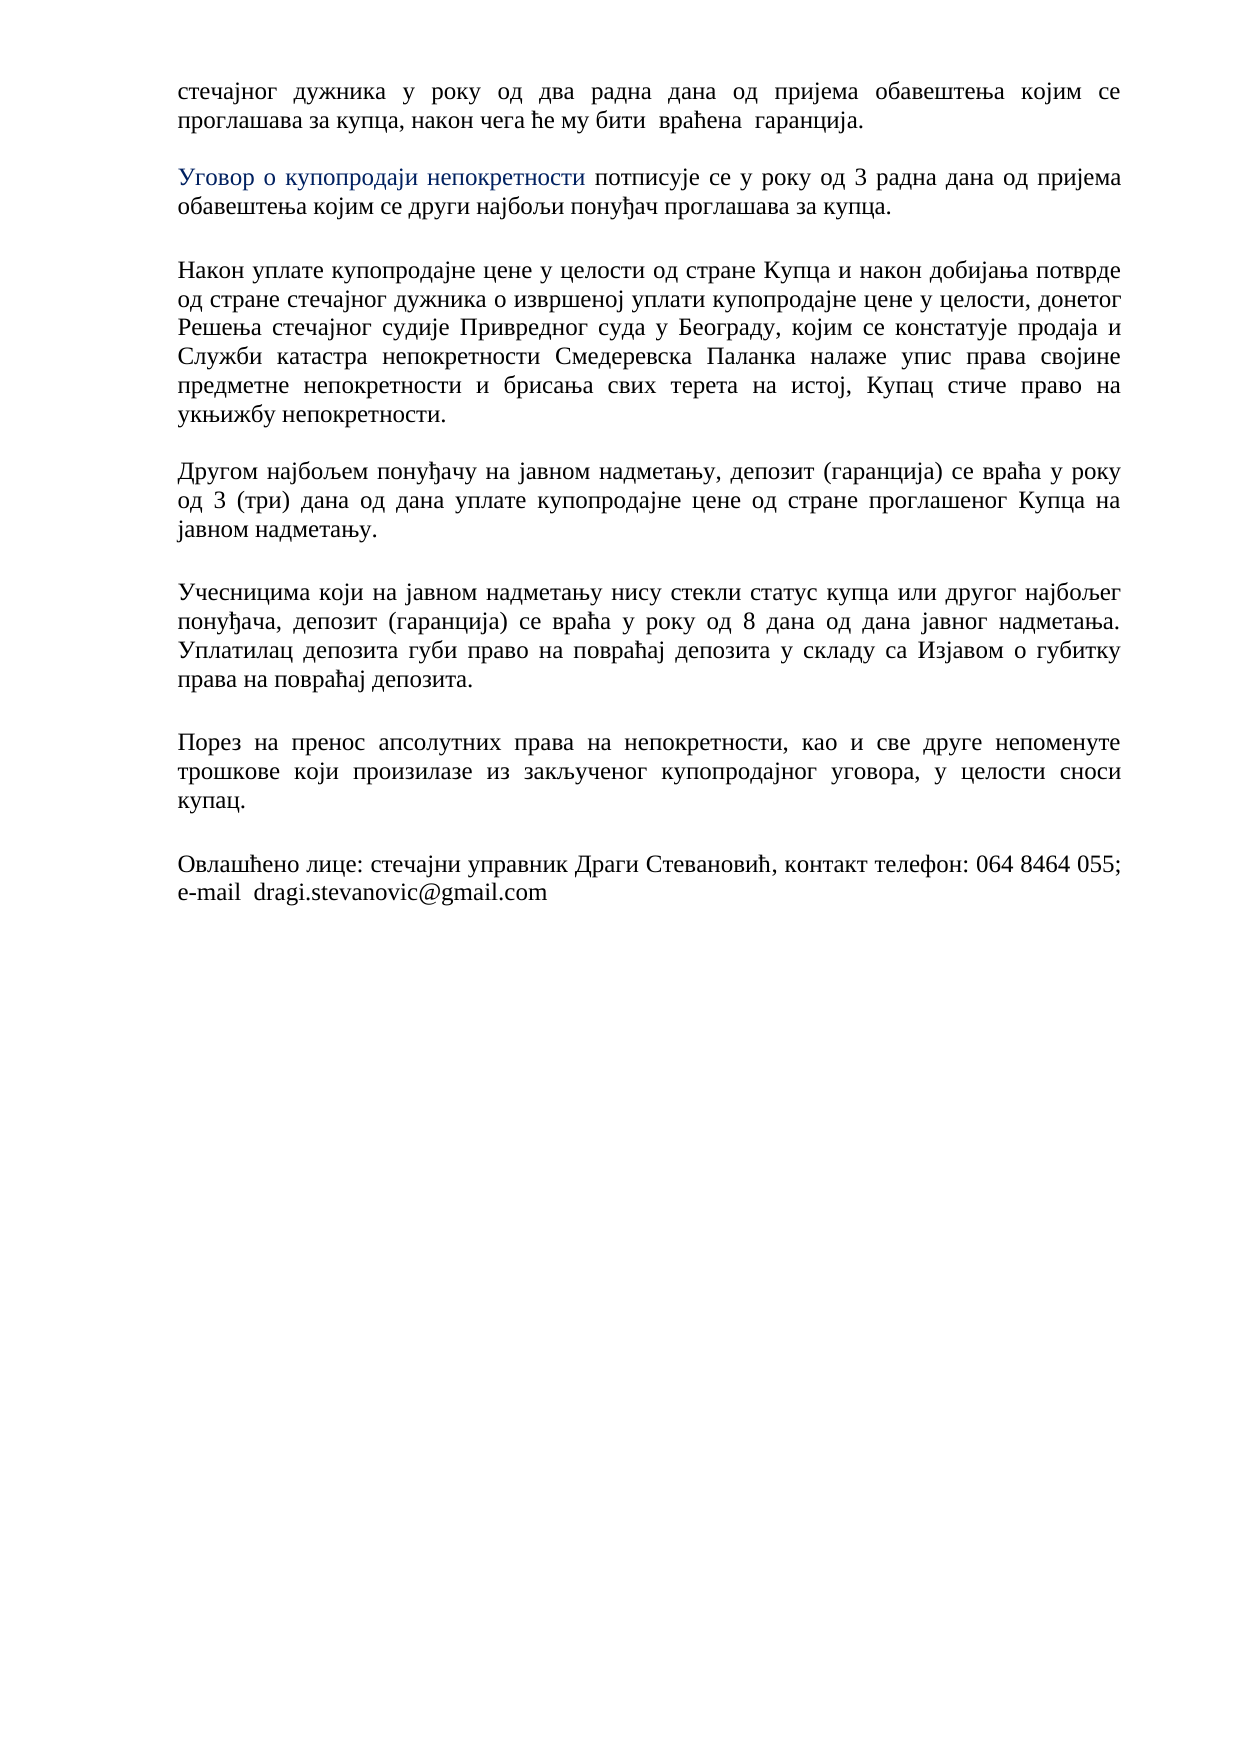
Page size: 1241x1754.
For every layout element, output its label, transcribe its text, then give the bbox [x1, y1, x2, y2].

text Oвлашћено лице: стечајни управник Драги Стевановић, контакт телефон: 064 8464 055; e-mail dragi.stevanovic@gmail.com [177, 849, 1122, 906]
list стечајног дужника у року од два радна дана од пријема обавештења којим се проглашава за купца, након чега ће му бити враћена гаранција. [177, 76, 1122, 134]
text Учесницима који на јавном надметању нису стекли статус купца или другог најбољег понуђача, депозит (гаранција) се враћа у року од 8 дана од дана јавног надметања. Уплатилац депозита губи право на повраћај депозита у складу са Изјавом о губитку права на повраћај депозита. [177, 577, 1122, 692]
list Другом најбољем понуђачу на јавном надметању, депозит (гаранција) се враћа у року од 3 (три) дана од дана уплате купопродајне цене од стране проглашеног Купца на јавном надметању. [177, 456, 1122, 542]
list Уговор о купопродаји непокретности потписује се у року од 3 радна дана од пријема обавештења којим се други најбољи понуђач проглашава за купца. [177, 162, 1122, 220]
list Након уплате купопродајне цене у целости од стране Купца и након добијања потврде од стране стечајног дужника о извршеној уплати купопродајне цене у целости, донетог Решења стечајног судије Привредног суда у Београду, којим се констатује продаја и Служби катастра непокретности Смедеревска Паланка налаже упис права својине предметне непокретности и брисања свих терета на истој, Купац стиче право на укњижбу непокретности. [177, 255, 1122, 427]
list Порез на пренос апсолутних права на непокретности, као и све друге непоменуте трошкове који произилазе из закљученог купопродајног уговора, у целости сноси купац. [177, 727, 1122, 814]
